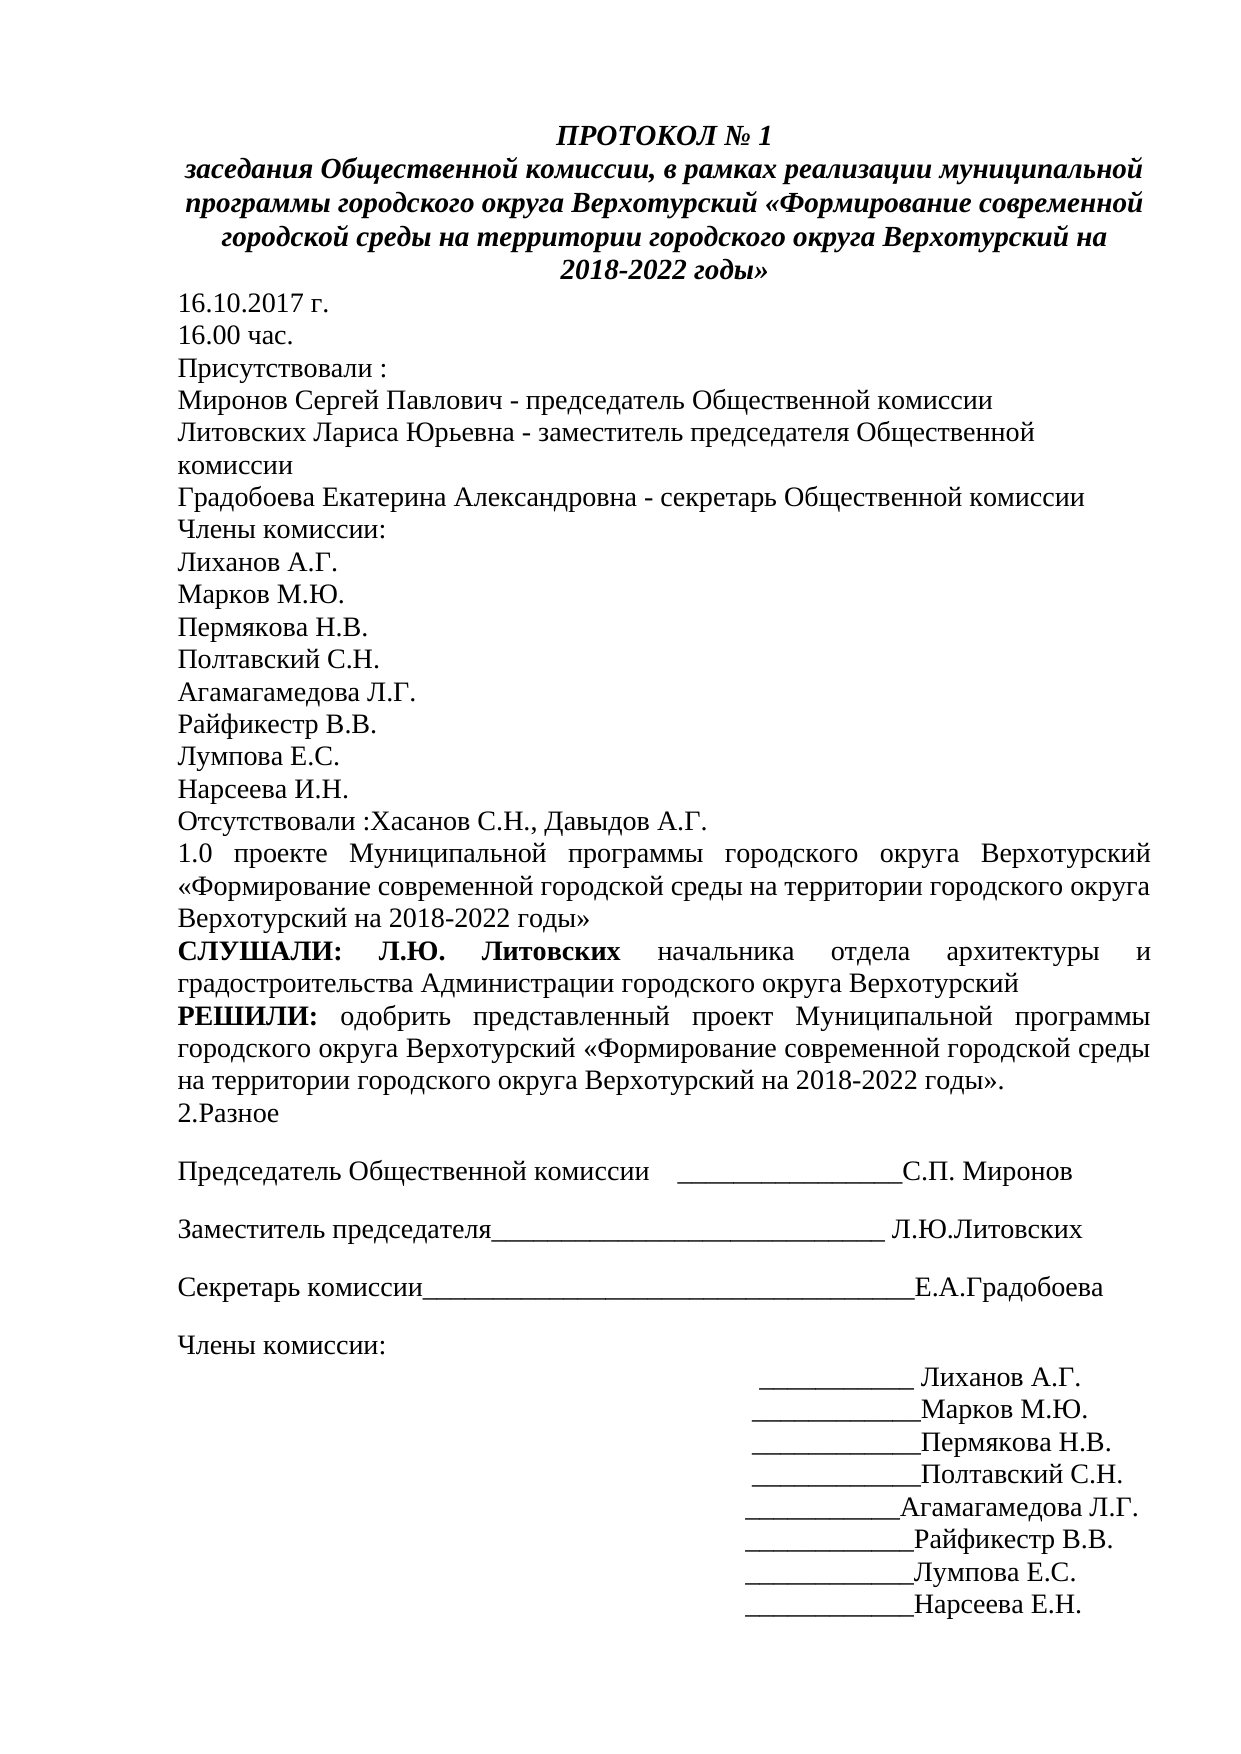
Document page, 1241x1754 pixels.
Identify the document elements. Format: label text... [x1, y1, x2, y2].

text 1.0 проекте Муниципальной программы городского округа Верхотурский «Формирование современной городской среды на территории городского округа Верхотурский на 2018-2022 годы» [177, 837, 1152, 934]
text программы городского округа Верхотурский «Формирование современной [177, 185, 1152, 219]
text Райфикестр В.В. [177, 707, 1152, 739]
text РЕШИЛИ: одобрить представленный проект Муниципальной программы городского округа Верхотурский «Формирование современной городской среды на территории городского округа Верхотурский на 2018-2022 годы». [177, 998, 1152, 1096]
text Пермякова Н.В. [177, 610, 1152, 642]
text Агамагамедова Л.Г. [177, 674, 1152, 707]
text ___________Агамагамедова Л.Г. [177, 1490, 1152, 1522]
text Полтавский С.Н. [177, 642, 1152, 674]
text ____________Райфикестр В.В. [177, 1522, 1152, 1554]
text Члены комиссии: [177, 513, 1152, 545]
text заседания Общественной комиссии, в рамках реализации муниципальной [177, 152, 1152, 185]
text ____________Марков М.Ю. [177, 1393, 1152, 1425]
text Заместитель председателя____________________________ Л.Ю.Литовских [177, 1212, 1152, 1244]
text ____________Лумпова Е.С. [177, 1554, 1152, 1587]
text ____________Нарсеева Е.Н. [177, 1587, 1152, 1619]
text ____________Пермякова Н.В. [177, 1425, 1152, 1457]
text Литовских Лариса Юрьевна - заместитель председателя Общественной [177, 415, 1152, 448]
text Градобоева Екатерина Александровна - секретарь Общественной комиссии [177, 480, 1152, 513]
text городской среды на территории городского округа Верхотурский на [177, 219, 1152, 252]
text ___________ Лиханов А.Г. [177, 1360, 1152, 1393]
text ПРОТОКОЛ № 1 [177, 118, 1152, 152]
text Лумпова Е.С. [177, 739, 1152, 772]
text комиссии [177, 448, 1152, 480]
text СЛУШАЛИ: Л.Ю. Литовских начальника отдела архитектуры и градостроительства Администрации городского округа Верхотурский [177, 934, 1152, 998]
text 2018-2022 годы» [177, 252, 1152, 286]
text Лиханов А.Г. [177, 545, 1152, 577]
text 16.00 час. [177, 318, 1152, 351]
text Члены комиссии: [177, 1328, 1152, 1360]
text ____________Полтавский С.Н. [177, 1457, 1152, 1490]
text Присутствовали : [177, 351, 1152, 383]
text Марков М.Ю. [177, 577, 1152, 610]
text Миронов Сергей Павлович - председатель Общественной комиссии [177, 383, 1152, 415]
text Нарсеева И.Н. [177, 772, 1152, 804]
text 16.10.2017 г. [177, 286, 1152, 318]
text Отсутствовали :Хасанов С.Н., Давыдов А.Г. [177, 804, 1152, 837]
text 2.Разное [177, 1096, 1152, 1128]
text Секретарь комиссии___________________________________Е.А.Градобоева [177, 1270, 1152, 1302]
text Председатель Общественной комиссии ________________С.П. Миронов [177, 1154, 1152, 1186]
